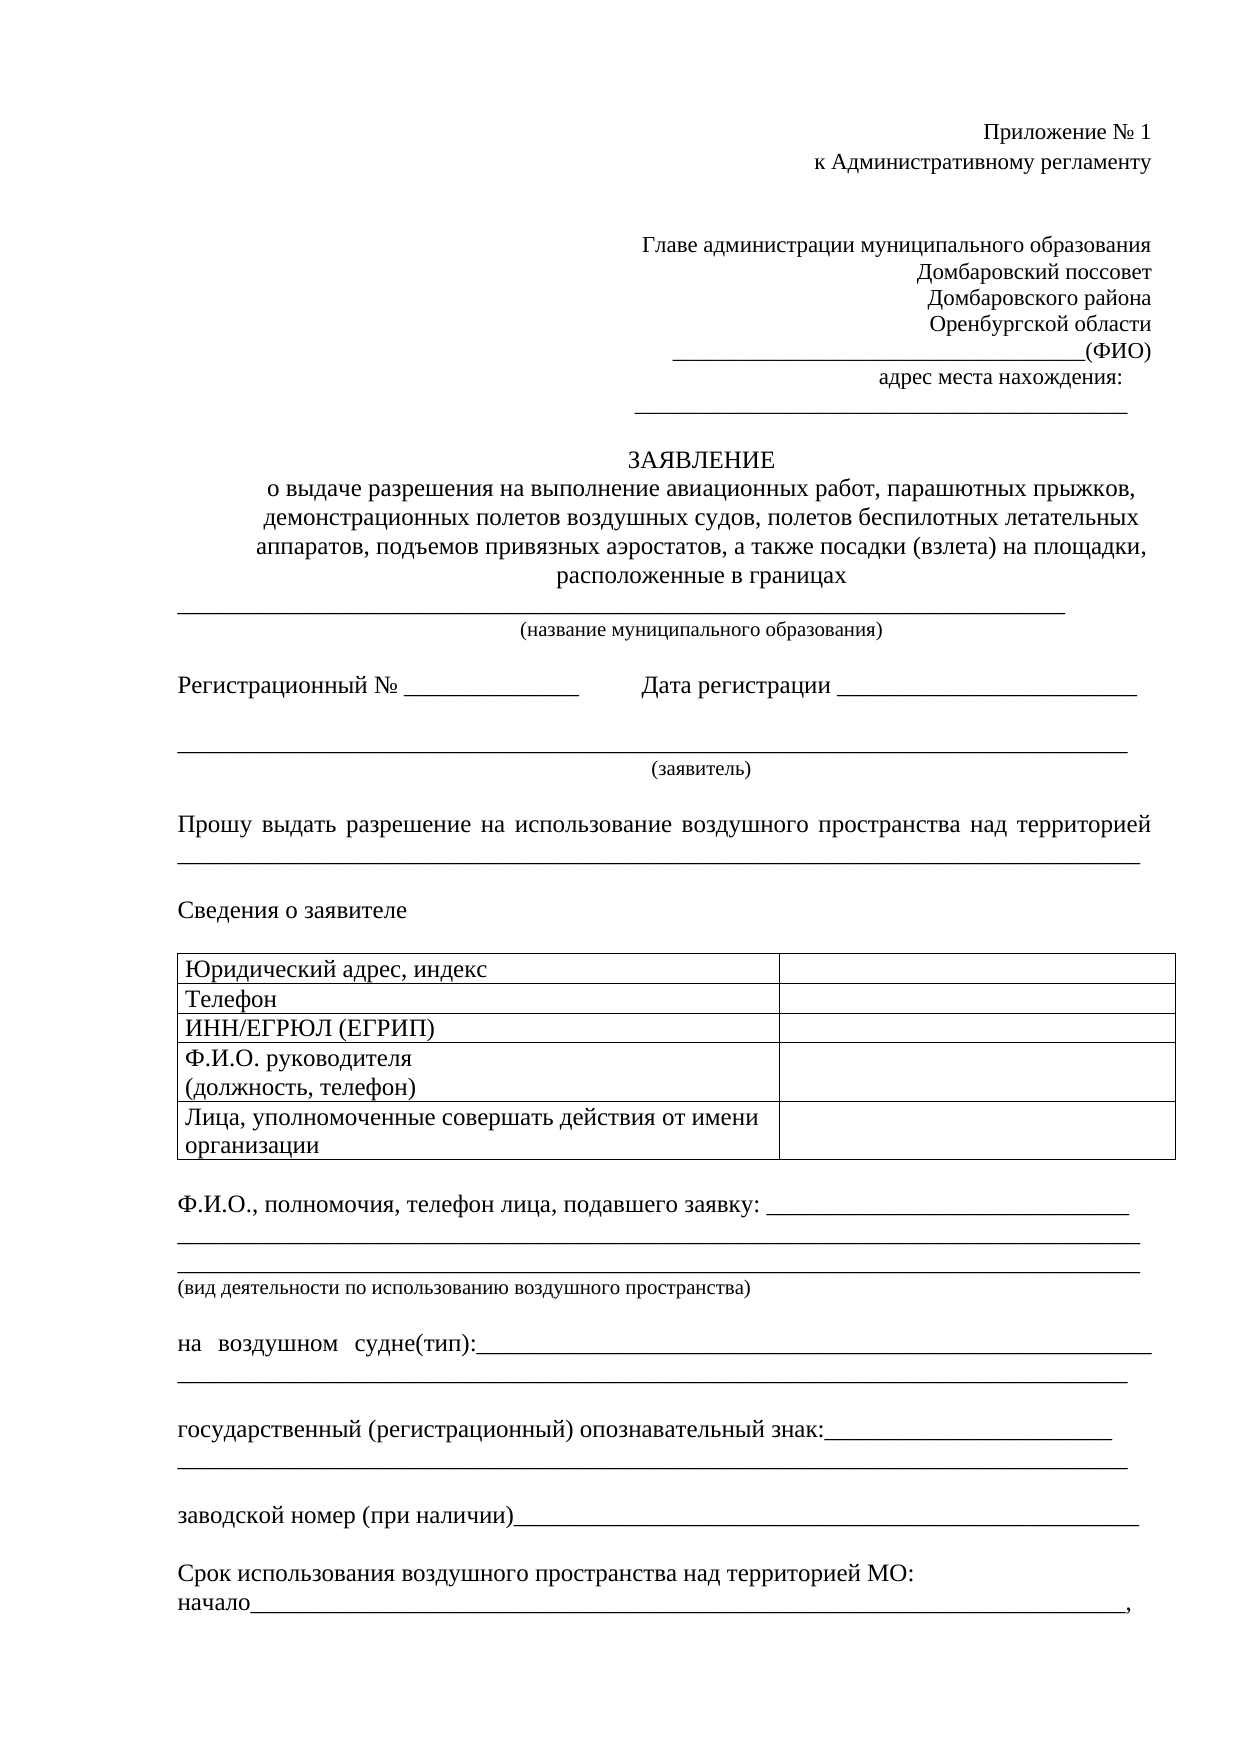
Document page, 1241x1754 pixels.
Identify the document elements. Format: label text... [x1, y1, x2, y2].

text Главе администрации муниципального образования [177, 231, 1152, 258]
table_cell Ф.И.О. руководителя (должность, телефон) [178, 1043, 779, 1101]
text (название муниципального образования) [177, 617, 1152, 641]
text Срок использования воздушного пространства над территорией МО: [177, 1558, 1152, 1587]
text заводской номер (при наличии)__________________________________________________ [177, 1501, 1152, 1529]
text _____________________________________________________________________________ [177, 1218, 1152, 1247]
text _______________________________________________________________________ [177, 588, 1152, 617]
text (заявитель) [177, 756, 1152, 780]
text Ф.И.О., полномочия, телефон лица, подавшего заявку: _____________________________ [177, 1189, 1152, 1218]
text Домбаровский поссовет [177, 258, 1152, 284]
table_cell Телефон [178, 984, 779, 1012]
text ____________________________________________________________________________ [177, 1443, 1152, 1472]
text Приложение № 1 [177, 118, 1152, 144]
table_cell [780, 1102, 1175, 1159]
text адрес места нахождения: [177, 363, 1152, 389]
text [177, 1587, 1152, 1616]
table_cell Лица, уполномоченные совершать действия от имени организации [178, 1102, 779, 1159]
text Прошу выдать разрешение на использование воздушного пространства над территорией _____________________________________________________________________________ [177, 809, 1152, 867]
table_header [780, 954, 1175, 983]
table_header Юридический адрес, индекс [178, 954, 779, 983]
table_cell [780, 984, 1175, 1012]
text ___________________________________________ [177, 389, 1152, 416]
text ЗАЯВЛЕНИЕ [177, 445, 1152, 473]
text государственный (регистрационный) опознавательный знак:_______________________ [177, 1414, 1152, 1443]
text к Административному регламенту [177, 148, 1152, 175]
text Оренбургской области [177, 311, 1152, 337]
text Домбаровского района [177, 284, 1152, 311]
text о выдаче разрешения на выполнение авиационных работ, парашютных прыжков, демонстрационных полетов воздушных судов, полетов беспилотных летательных аппаратов, подъемов привязных аэростатов, а также посадки (взлета) на площадки, расположенные в границах [251, 473, 1152, 588]
text ____________________________________________________________________________ [177, 727, 1152, 756]
table_cell [780, 1043, 1175, 1101]
table_cell ИНН/ЕГРЮЛ (ЕГРИП) [178, 1014, 779, 1042]
text на воздушном судне(тип):______________________________________________________ ____________________________________________________________________________ [177, 1328, 1152, 1386]
text Сведения о заявителе [177, 895, 1152, 924]
text ____________________________________(ФИО) [177, 337, 1152, 363]
text _____________________________________________________________________________ (вид деятельности по использованию воздушного пространства) [177, 1247, 1152, 1299]
table_cell [780, 1014, 1175, 1042]
text Регистрационный № ______________ Дата регистрации ________________________ [177, 670, 1152, 699]
